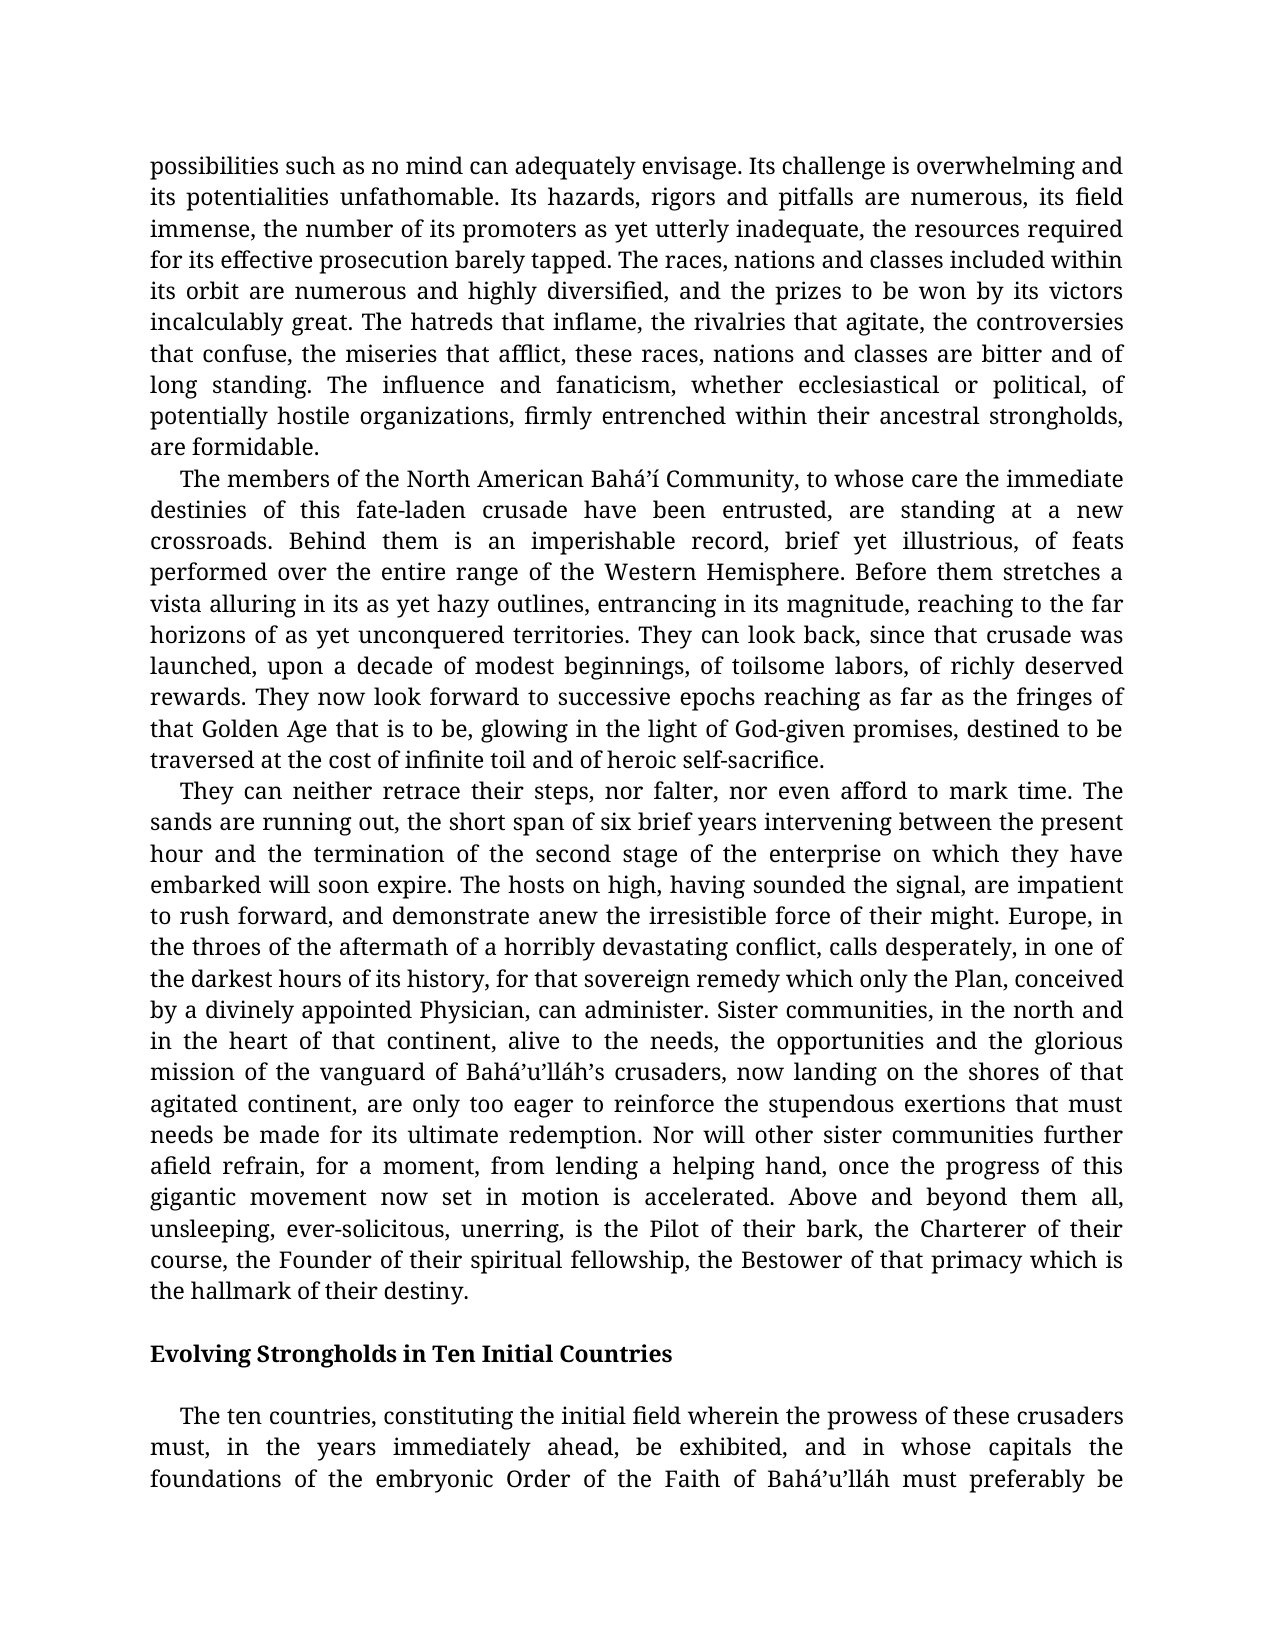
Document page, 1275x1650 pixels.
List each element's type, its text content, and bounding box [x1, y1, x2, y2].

text They can neither retrace their steps, nor falter, nor even afford to mark time. The sands are running out, the short span of six brief years intervening between the present hour and the termination of the second stage of the enterprise on which they have embarked will soon expire. The hosts on high, having sounded the signal, are impatient to rush forward, and demonstrate anew the irresistible force of their might. Europe, in the throes of the aftermath of a horribly devastating conflict, calls desperately, in one of the darkest hours of its history, for that sovereign remedy which only the Plan, conceived by a divinely appointed Physician, can administer. Sister communities, in the north and in the heart of that continent, alive to the needs, the opportunities and the glorious mission of the vanguard of Bahá’u’lláh’s crusaders, now landing on the shores of that agitated continent, are only too eager to reinforce the stupendous exertions that must needs be made for its ultimate redemption. Nor will other sister communities further afield refrain, for a moment, from lending a helping hand, once the progress of this gigantic movement now set in motion is accelerated. Above and beyond them all, unsleeping, ever-solicitous, unerring, is the Pilot of their bark, the Charterer of their course, the Founder of their spiritual fellowship, the Bestower of that primacy which is the hallmark of their destiny. [150, 775, 1125, 1306]
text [150, 150, 1125, 462]
text The members of the North American Bahá’í Community, to whose care the immediate destinies of this fate-laden crusade have been entrusted, are standing at a new crossroads. Behind them is an imperishable record, brief yet illustrious, of feats performed over the entire range of the Western Hemisphere. Before them stretches a vista alluring in its as yet hazy outlines, entrancing in its magnitude, reaching to the far horizons of as yet unconquered territories. They can look back, since that crusade was launched, upon a decade of modest beginnings, of toilsome labors, of richly deserved rewards. They now look forward to successive epochs reaching as far as the fringes of that Golden Age that is to be, glowing in the light of God-given promises, destined to be traversed at the cost of infinite toil and of heroic self-sacrifice. [150, 462, 1125, 775]
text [150, 1400, 1125, 1494]
